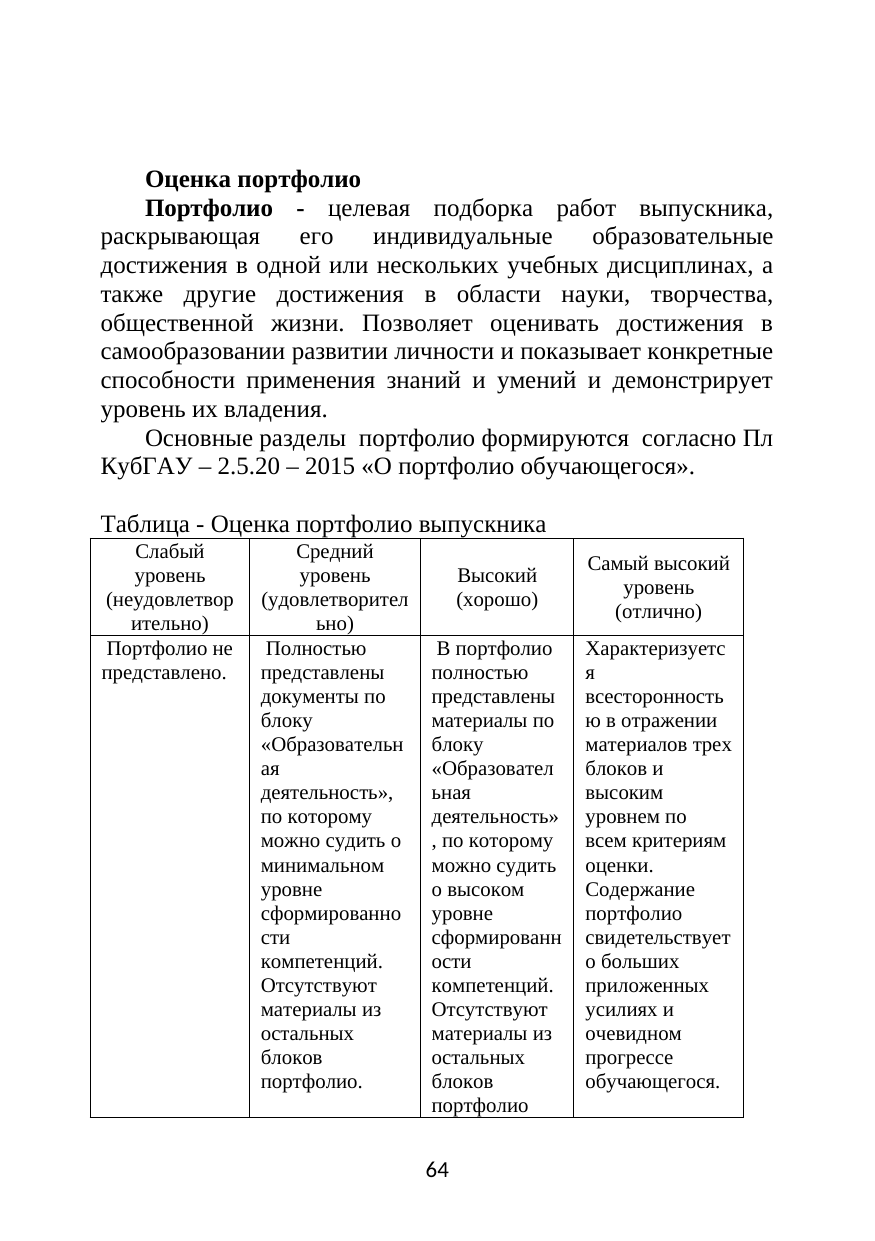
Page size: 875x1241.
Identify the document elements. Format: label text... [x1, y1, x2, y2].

text Оценка портфолио [100, 164, 774, 193]
table_cell Полностью представлены документы по блоку «Образовательная деятельность», по которому можно судить о минимальном уровне сформированности компетенций. Отсутствуют материалы из остальных блоков портфолио. [250, 636, 420, 1117]
text Таблица - Оценка портфолио выпускника [100, 509, 774, 538]
table_cell Характеризуется всесторонностью в отражении материалов трех блоков и высоким уровнем по всем критериям оценки. Содержание портфолио свидетельствует о больших приложенных усилиях и очевидном прогрессе обучающегося. [574, 636, 743, 1117]
table_header Высокий (хорошо) [421, 539, 573, 635]
table_header Средний уровень (удовлетворительно) [250, 539, 420, 635]
table_cell В портфолио полностью представлены материалы по блоку «Образовательная деятельность», по которому можно судить о высоком уровне сформированности компетенций. Отсутствуют материалы из остальных блоков портфолио [421, 636, 573, 1117]
text Портфолио - целевая подборка работ выпускника, раскрывающая его индивидуальные образовательные достижения в одной или нескольких учебных дисциплинах, а также другие достижения в области науки, творчества, общественной жизни. Позволяет оценивать достижения в самообразовании развитии личности и показывает конкретные способности применения знаний и умений и демонстрирует уровень их владения. [100, 193, 774, 423]
table_header Слабый уровень (неудовлетворительно) [91, 539, 249, 635]
table_header Самый высокий уровень (отлично) [574, 539, 743, 635]
text Основные разделы портфолио формируются согласно Пл КубГАУ – 2.5.20 – 2015 «О портфолио обучающегося». [100, 423, 774, 480]
table_cell Портфолио не представлено. [91, 636, 249, 1117]
